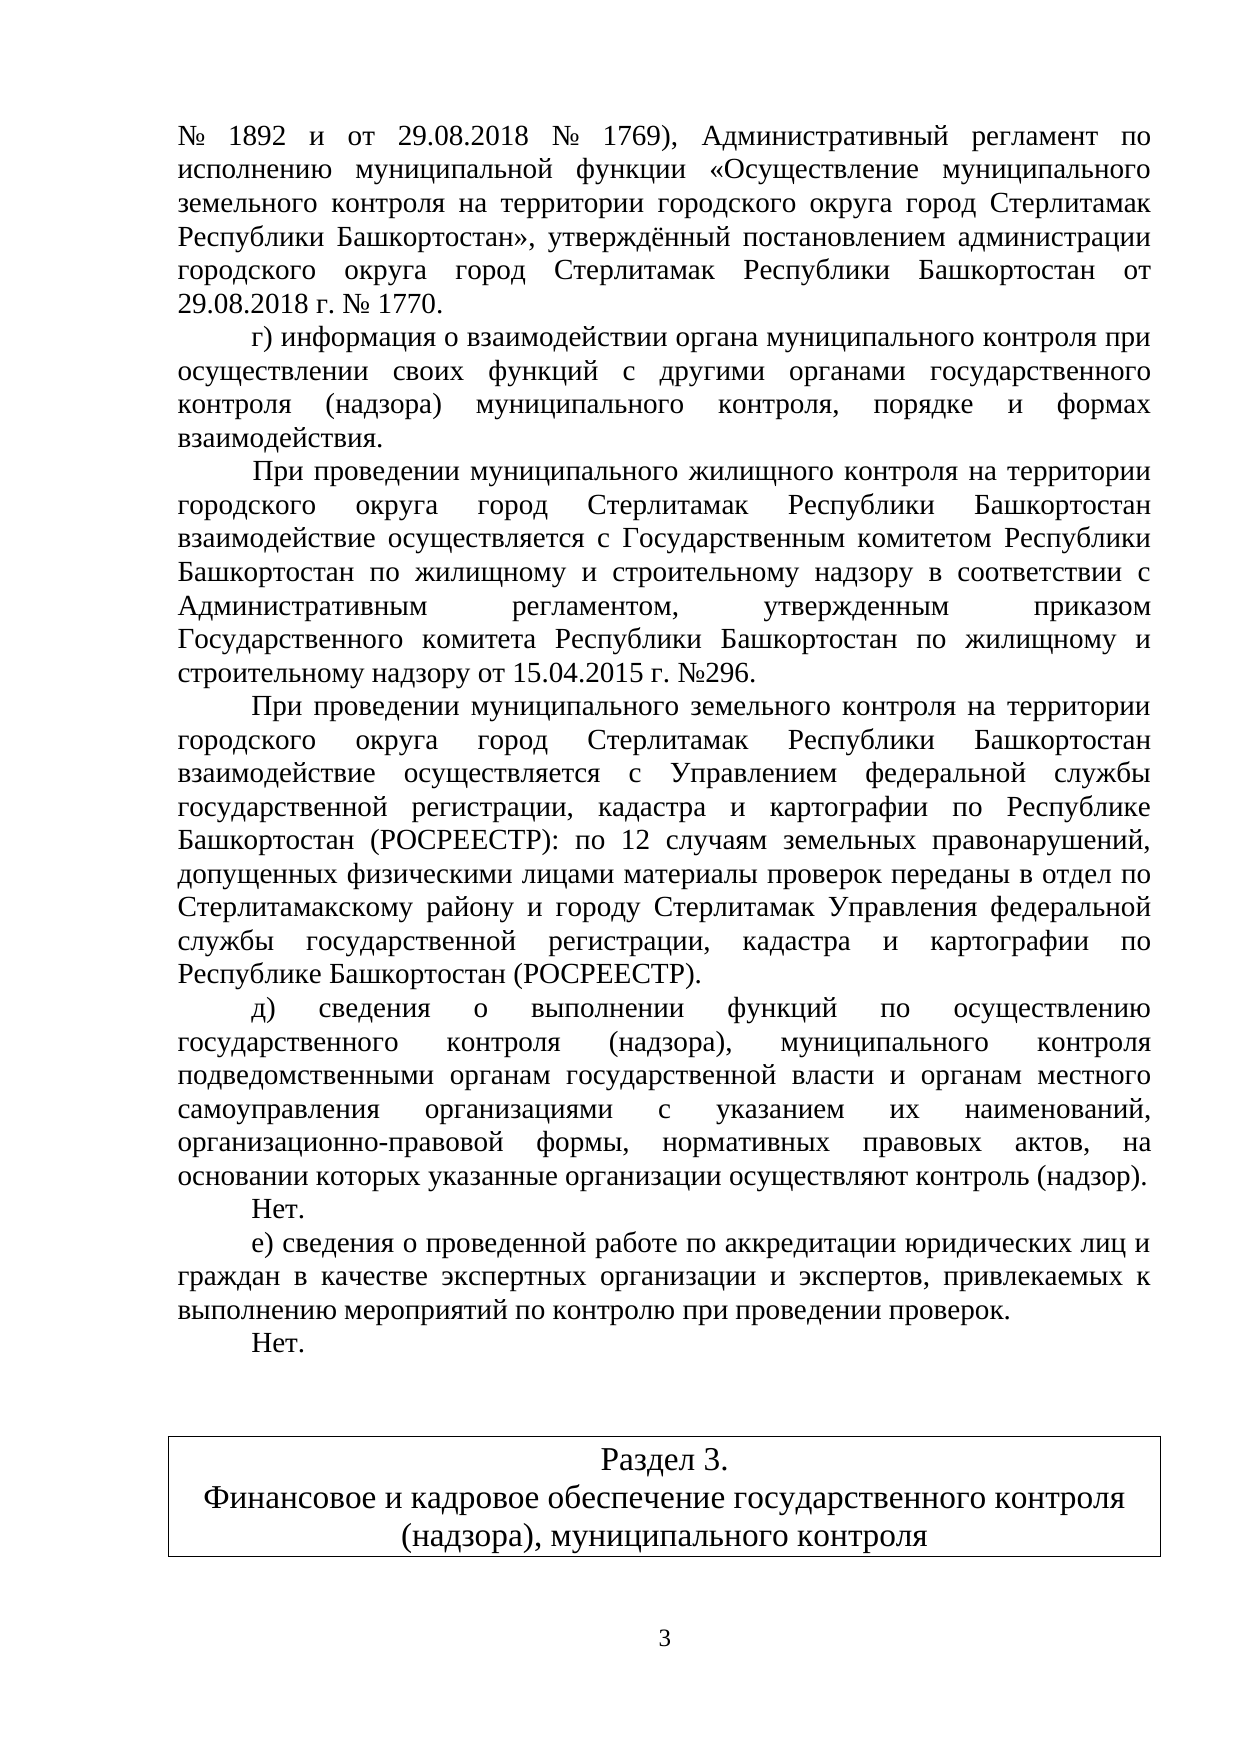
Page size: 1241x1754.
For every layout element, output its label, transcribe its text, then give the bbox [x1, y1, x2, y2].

text При проведении муниципального земельного контроля на территории городского округа город Стерлитамак Республики Башкортостан взаимодействие осуществляется с Управлением федеральной службы государственной регистрации, кадастра и картографии по Республике Башкортостан (РОСРЕЕСТР): по 12 случаям земельных правонарушений, допущенных физическими лицами материалы проверок переданы в отдел по Стерлитамакскому району и городу Стерлитамак Управления федеральной службы государственной регистрации, кадастра и картографии по Республике Башкортостан (РОСРЕЕСТР). [177, 688, 1152, 990]
text При проведении муниципального жилищного контроля на территории городского округа город Стерлитамак Республики Башкортостан взаимодействие осуществляется с Государственным комитетом Республики Башкортостан по жилищному и строительному надзору в соответствии с Административным регламентом, утвержденным приказом Государственного комитета Республики Башкортостан по жилищному и строительному надзору от 15.04.2015 г. №296. [177, 453, 1152, 688]
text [177, 118, 1152, 319]
text г) информация о взаимодействии органа муниципального контроля при осуществлении своих функций с другими органами государственного контроля (надзора) муниципального контроля, порядке и формах взаимодействия. [177, 319, 1152, 453]
text Финансовое и кадровое обеспечение государственного контроля (надзора), муниципального контроля [169, 1474, 1160, 1556]
text Раздел 3. [169, 1437, 1160, 1474]
text Нет. [177, 1191, 1152, 1225]
text Нет. [177, 1326, 1152, 1359]
text е) сведения о проведенной работе по аккредитации юридических лиц и граждан в качестве экспертных организации и экспертов, привлекаемых к выполнению мероприятий по контролю при проведении проверок. [177, 1225, 1152, 1326]
text д) сведения о выполнении функций по осуществлению государственного контроля (надзора), муниципального контроля подведомственными органам государственной власти и органам местного самоуправления организациями с указанием их наименований, организационно-правовой формы, нормативных правовых актов, на основании которых указанные организации осуществляют контроль (надзор). [177, 990, 1152, 1191]
